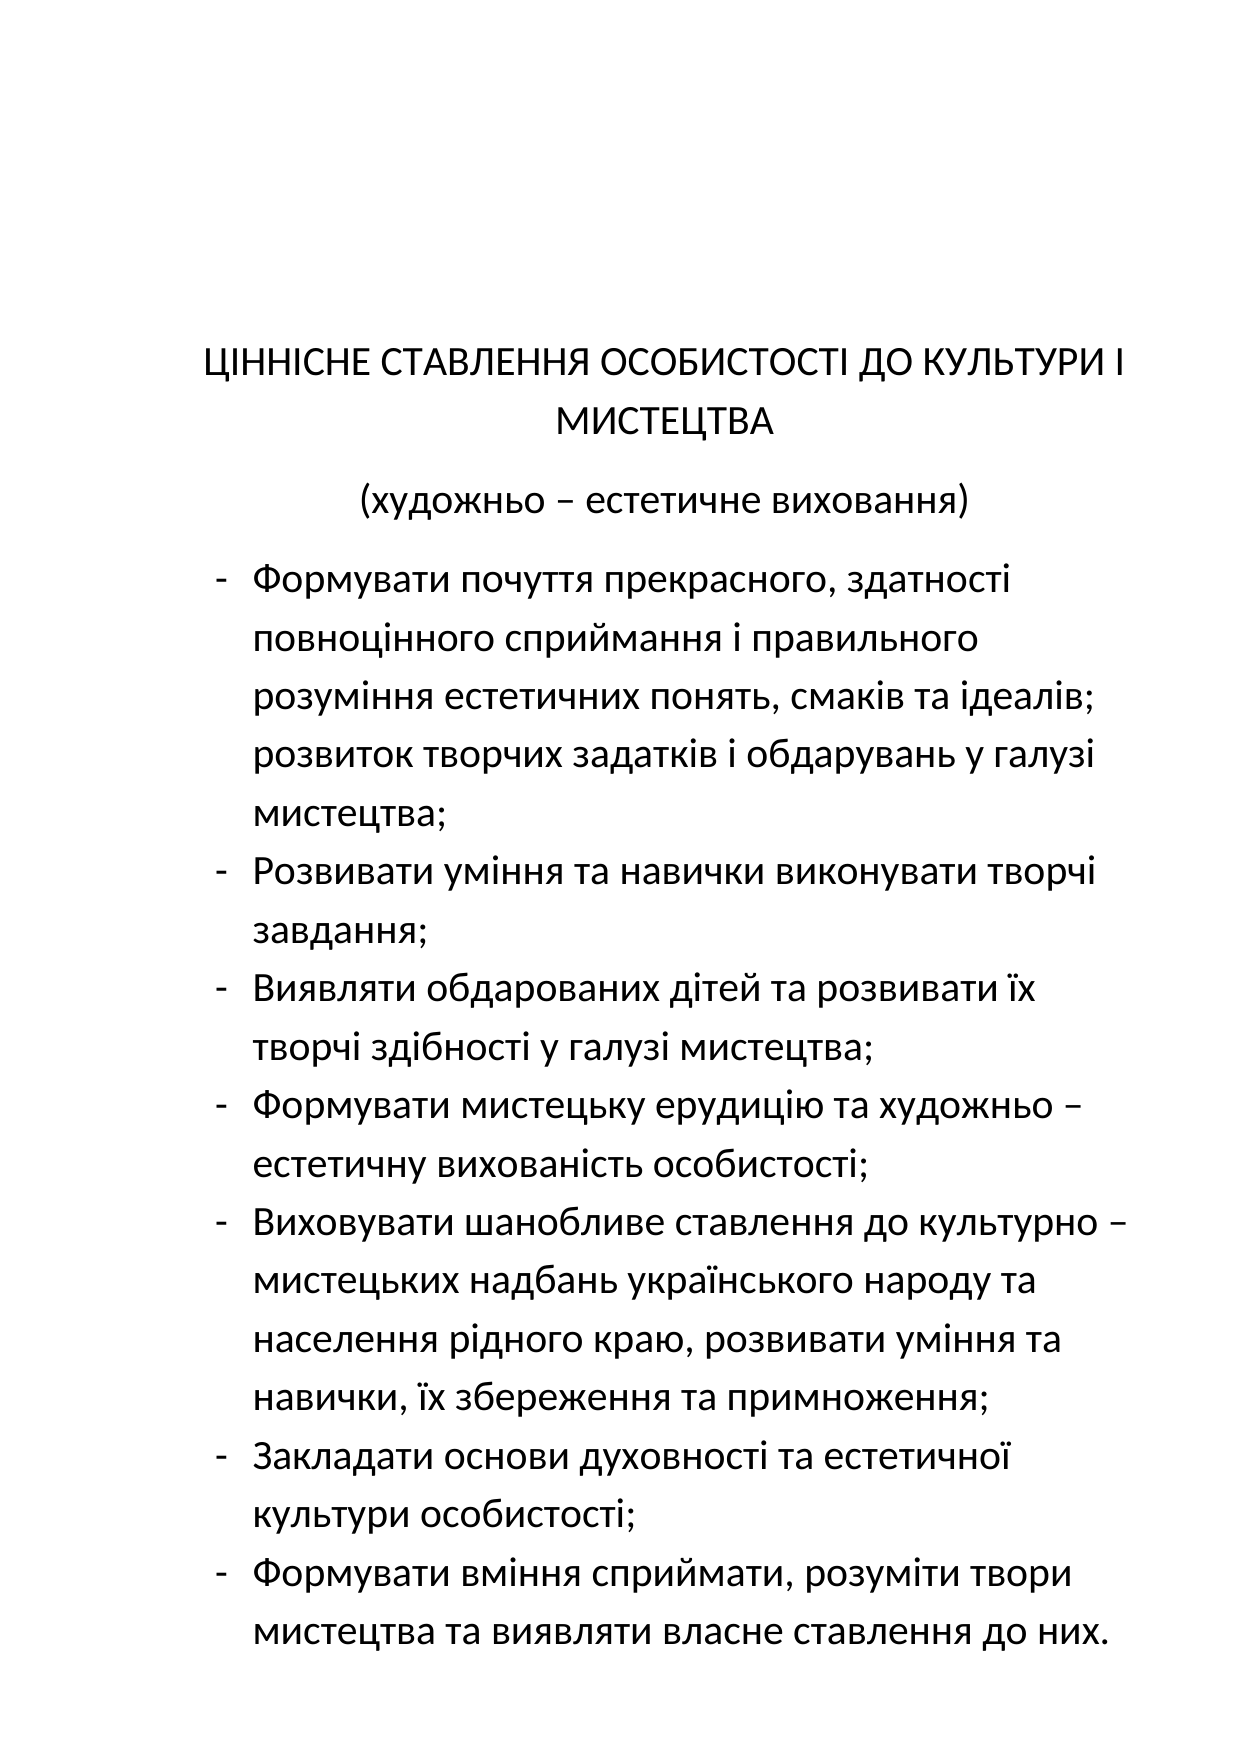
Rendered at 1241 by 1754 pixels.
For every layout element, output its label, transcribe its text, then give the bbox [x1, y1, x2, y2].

list Виявляти обдарованих дітей та розвивати їх творчі здібності у галузі мистецтва; [215, 961, 1152, 1071]
text (художньо – естетичне виховання) [177, 473, 1152, 524]
list Закладати основи духовності та естетичної культури особистості; [215, 1429, 1152, 1538]
list Формувати мистецьку ерудицію та художньо – естетичну вихованість особистості; [215, 1078, 1152, 1187]
list Формувати почуття прекрасного, здатності повноцінного сприймання і правильного розуміння естетичних понять, смаків та ідеалів; розвиток творчих задатків і обдарувань у галузі мистецтва; [215, 552, 1152, 837]
list Розвивати уміння та навички виконувати творчі завдання; [215, 844, 1152, 954]
list Формувати вміння сприймати, розуміти твори мистецтва та виявляти власне ставлення до них. [215, 1546, 1152, 1655]
list Виховувати шанобливе ставлення до культурно – мистецьких надбань українського народу та населення рідного краю, розвивати уміння та навички, їх збереження та примноження; [215, 1195, 1152, 1421]
text ЦІННІСНЕ СТАВЛЕННЯ ОСОБИСТОСТІ ДО КУЛЬТУРИ І МИСТЕЦТВА [177, 335, 1152, 444]
